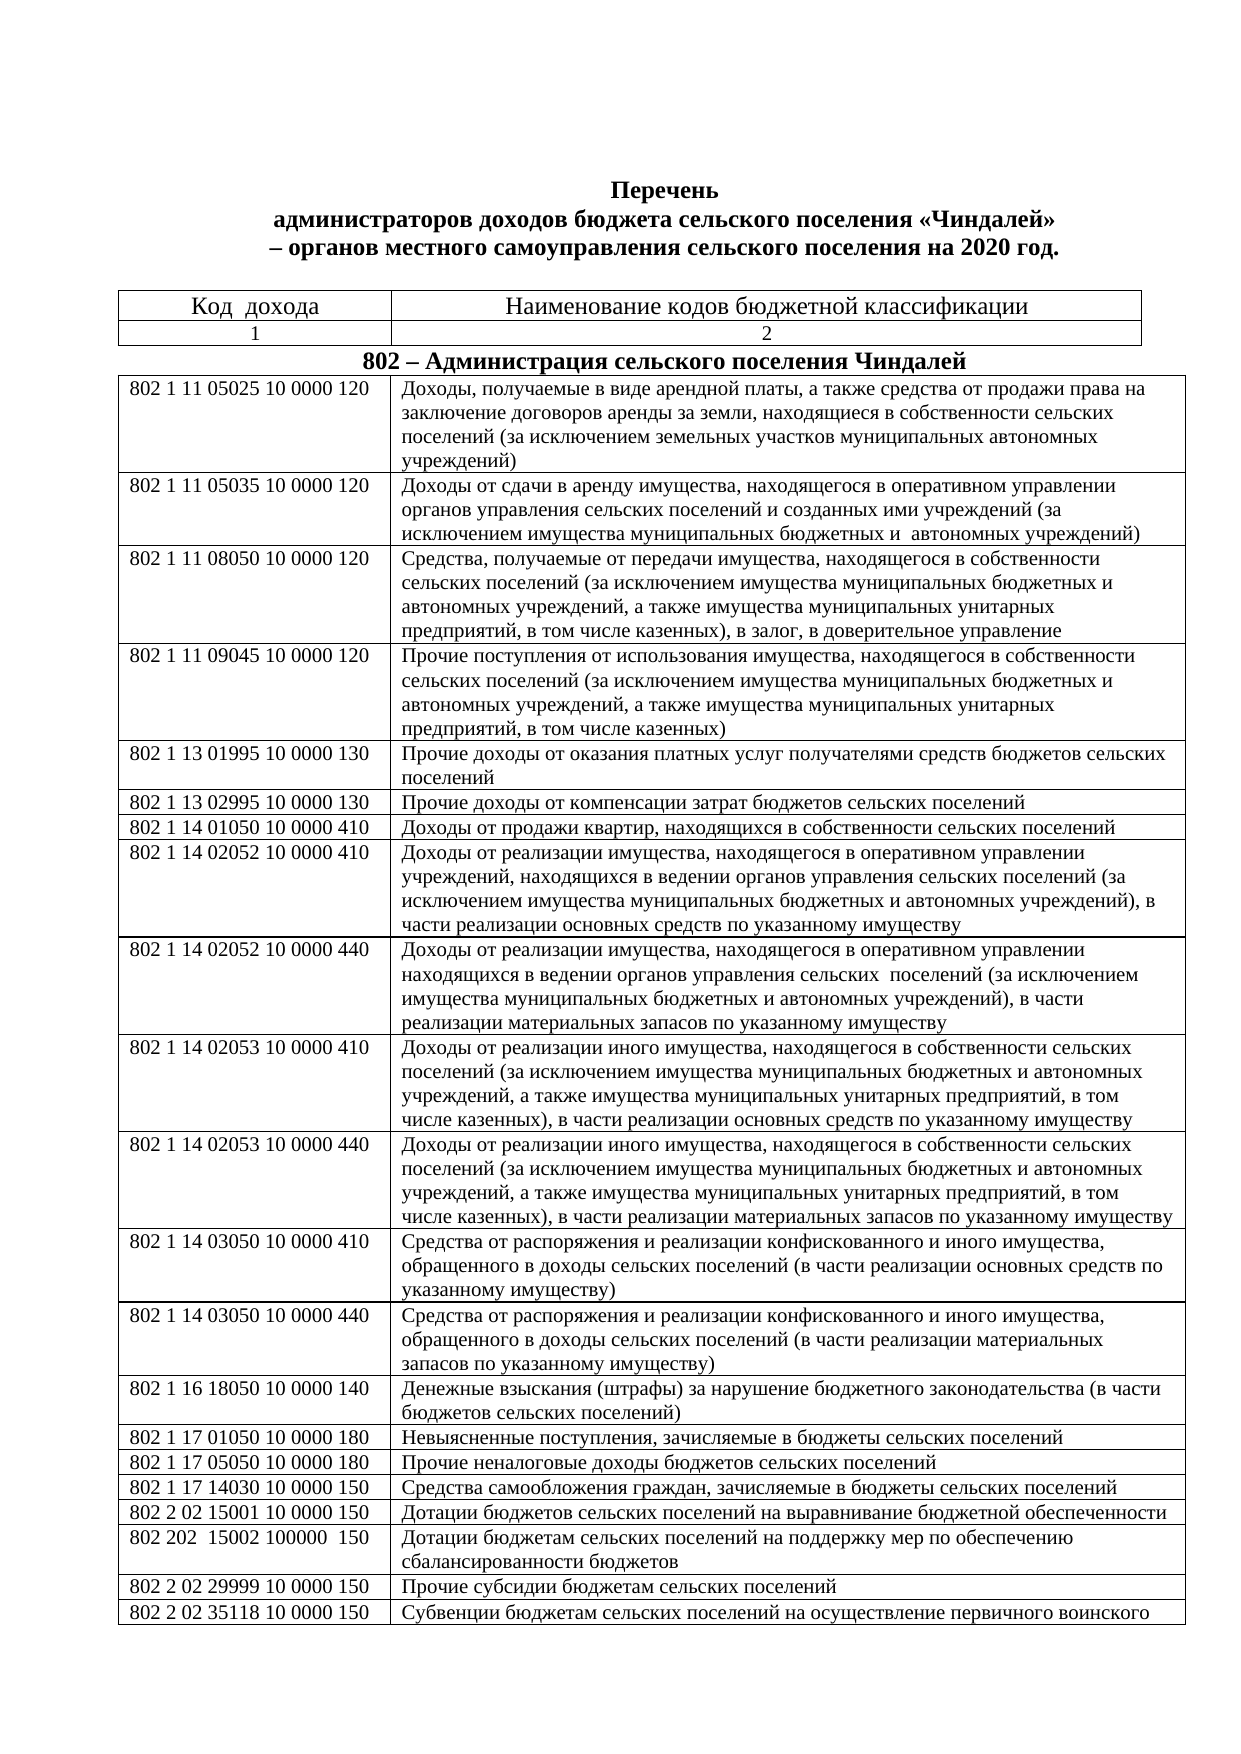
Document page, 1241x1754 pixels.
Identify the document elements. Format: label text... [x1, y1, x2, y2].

text администраторов доходов бюджета сельского поселения «Чиндалей» [177, 204, 1152, 232]
table_cell 802 1 11 08050 10 0000 120 [119, 546, 390, 642]
table_cell Прочие поступления от использования имущества, находящегося в собственности сельских поселений (за исключением имущества муниципальных бюджетных и автономных учреждений, а также имущества муниципальных унитарных предприятий, в том числе казенных) [391, 644, 1185, 740]
table_cell Доходы от сдачи в аренду имущества, находящегося в оперативном управлении органов управления сельских поселений и созданных ими учреждений (за исключением имущества муниципальных бюджетных и автономных учреждений) [391, 473, 1185, 545]
table_cell Дотации бюджетам сельских поселений на поддержку мер по обеспечению сбалансированности бюджетов [391, 1525, 1185, 1573]
table_cell 802 1 14 02052 10 0000 410 [119, 840, 390, 936]
table_cell 802 1 14 02053 10 0000 410 [119, 1035, 390, 1131]
table_cell Средства, получаемые от передачи имущества, находящегося в собственности сельских поселений (за исключением имущества муниципальных бюджетных и автономных учреждений, а также имущества муниципальных унитарных предприятий, в том числе казенных), в залог, в доверительное управление [391, 546, 1185, 642]
table_cell 802 1 17 14030 10 0000 150 [119, 1475, 390, 1499]
table_cell 802 1 11 05035 10 0000 120 [119, 473, 390, 545]
table_cell Прочие доходы от компенсации затрат бюджетов сельских поселений [391, 790, 1185, 814]
table_header 802 1 11 05025 10 0000 120 [119, 376, 390, 472]
text 802 – Администрация сельского поселения Чиндалей [177, 346, 1152, 374]
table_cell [391, 1600, 1185, 1624]
table_cell Прочие субсидии бюджетам сельских поселений [391, 1575, 1185, 1598]
table_cell 802 202 15002 100000 150 [119, 1525, 390, 1573]
table_cell Дотации бюджетов сельских поселений на выравнивание бюджетной обеспеченности [391, 1500, 1185, 1524]
table_cell 802 1 17 01050 10 0000 180 [119, 1425, 390, 1449]
table_cell 802 1 14 01050 10 0000 410 [119, 815, 390, 839]
table_cell Доходы от реализации иного имущества, находящегося в собственности сельских поселений (за исключением имущества муниципальных бюджетных и автономных учреждений, а также имущества муниципальных унитарных предприятий, в том числе казенных), в части реализации основных средств по указанному имуществу [391, 1035, 1185, 1131]
table_cell Доходы от реализации имущества, находящегося в оперативном управлении находящихся в ведении органов управления сельских поселений (за исключением имущества муниципальных бюджетных и автономных учреждений), в части реализации материальных запасов по указанному имуществу [391, 938, 1185, 1034]
table_cell 1 [119, 321, 391, 345]
table_cell 802 1 13 01995 10 0000 130 [119, 741, 390, 789]
table_cell 802 1 16 18050 10 0000 140 [119, 1376, 390, 1424]
table_cell 802 1 14 02052 10 0000 440 [119, 938, 390, 1034]
table_header Код дохода [119, 291, 391, 320]
table_cell Доходы от продажи квартир, находящихся в собственности сельских поселений [391, 815, 1185, 839]
table_cell Средства от распоряжения и реализации конфискованного и иного имущества, обращенного в доходы сельских поселений (в части реализации основных средств по указанному имуществу) [391, 1229, 1185, 1301]
table_cell 2 [392, 321, 1141, 345]
table_cell 802 1 14 03050 10 0000 410 [119, 1229, 390, 1301]
table_cell 802 2 02 29999 10 0000 150 [119, 1575, 390, 1598]
table_cell Доходы от реализации иного имущества, находящегося в собственности сельских поселений (за исключением имущества муниципальных бюджетных и автономных учреждений, а также имущества муниципальных унитарных предприятий, в том числе казенных), в части реализации материальных запасов по указанному имуществу [391, 1132, 1185, 1228]
table_cell 802 1 17 05050 10 0000 180 [119, 1450, 390, 1474]
table_cell Невыясненные поступления, зачисляемые в бюджеты сельских поселений [391, 1425, 1185, 1449]
table_cell 802 1 13 02995 10 0000 130 [119, 790, 390, 814]
table_cell 802 2 02 15001 10 0000 150 [119, 1500, 390, 1524]
table_cell Средства от распоряжения и реализации конфискованного и иного имущества, обращенного в доходы сельских поселений (в части реализации материальных запасов по указанному имуществу) [391, 1303, 1185, 1375]
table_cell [119, 1600, 390, 1624]
table_cell 802 1 14 02053 10 0000 440 [119, 1132, 390, 1228]
text – органов местного самоуправления сельского поселения на 2020 год. [177, 232, 1152, 261]
table_cell Средства самообложения граждан, зачисляемые в бюджеты сельских поселений [391, 1475, 1185, 1499]
table_cell Прочие неналоговые доходы бюджетов сельских поселений [391, 1450, 1185, 1474]
table_cell Доходы от реализации имущества, находящегося в оперативном управлении учреждений, находящихся в ведении органов управления сельских поселений (за исключением имущества муниципальных бюджетных и автономных учреждений), в части реализации основных средств по указанному имуществу [391, 840, 1185, 936]
text Перечень [177, 175, 1152, 204]
table_cell 802 1 11 09045 10 0000 120 [119, 644, 390, 740]
table_cell 802 1 14 03050 10 0000 440 [119, 1303, 390, 1375]
table_header Доходы, получаемые в виде арендной платы, а также средства от продажи права на заключение договоров аренды за земли, находящиеся в собственности сельских поселений (за исключением земельных участков муниципальных автономных учреждений) [391, 376, 1185, 472]
table_header Наименование кодов бюджетной классификации [392, 291, 1141, 320]
table_cell Денежные взыскания (штрафы) за нарушение бюджетного законодательства (в части бюджетов сельских поселений) [391, 1376, 1185, 1424]
table_cell Прочие доходы от оказания платных услуг получателями средств бюджетов сельских поселений [391, 741, 1185, 789]
